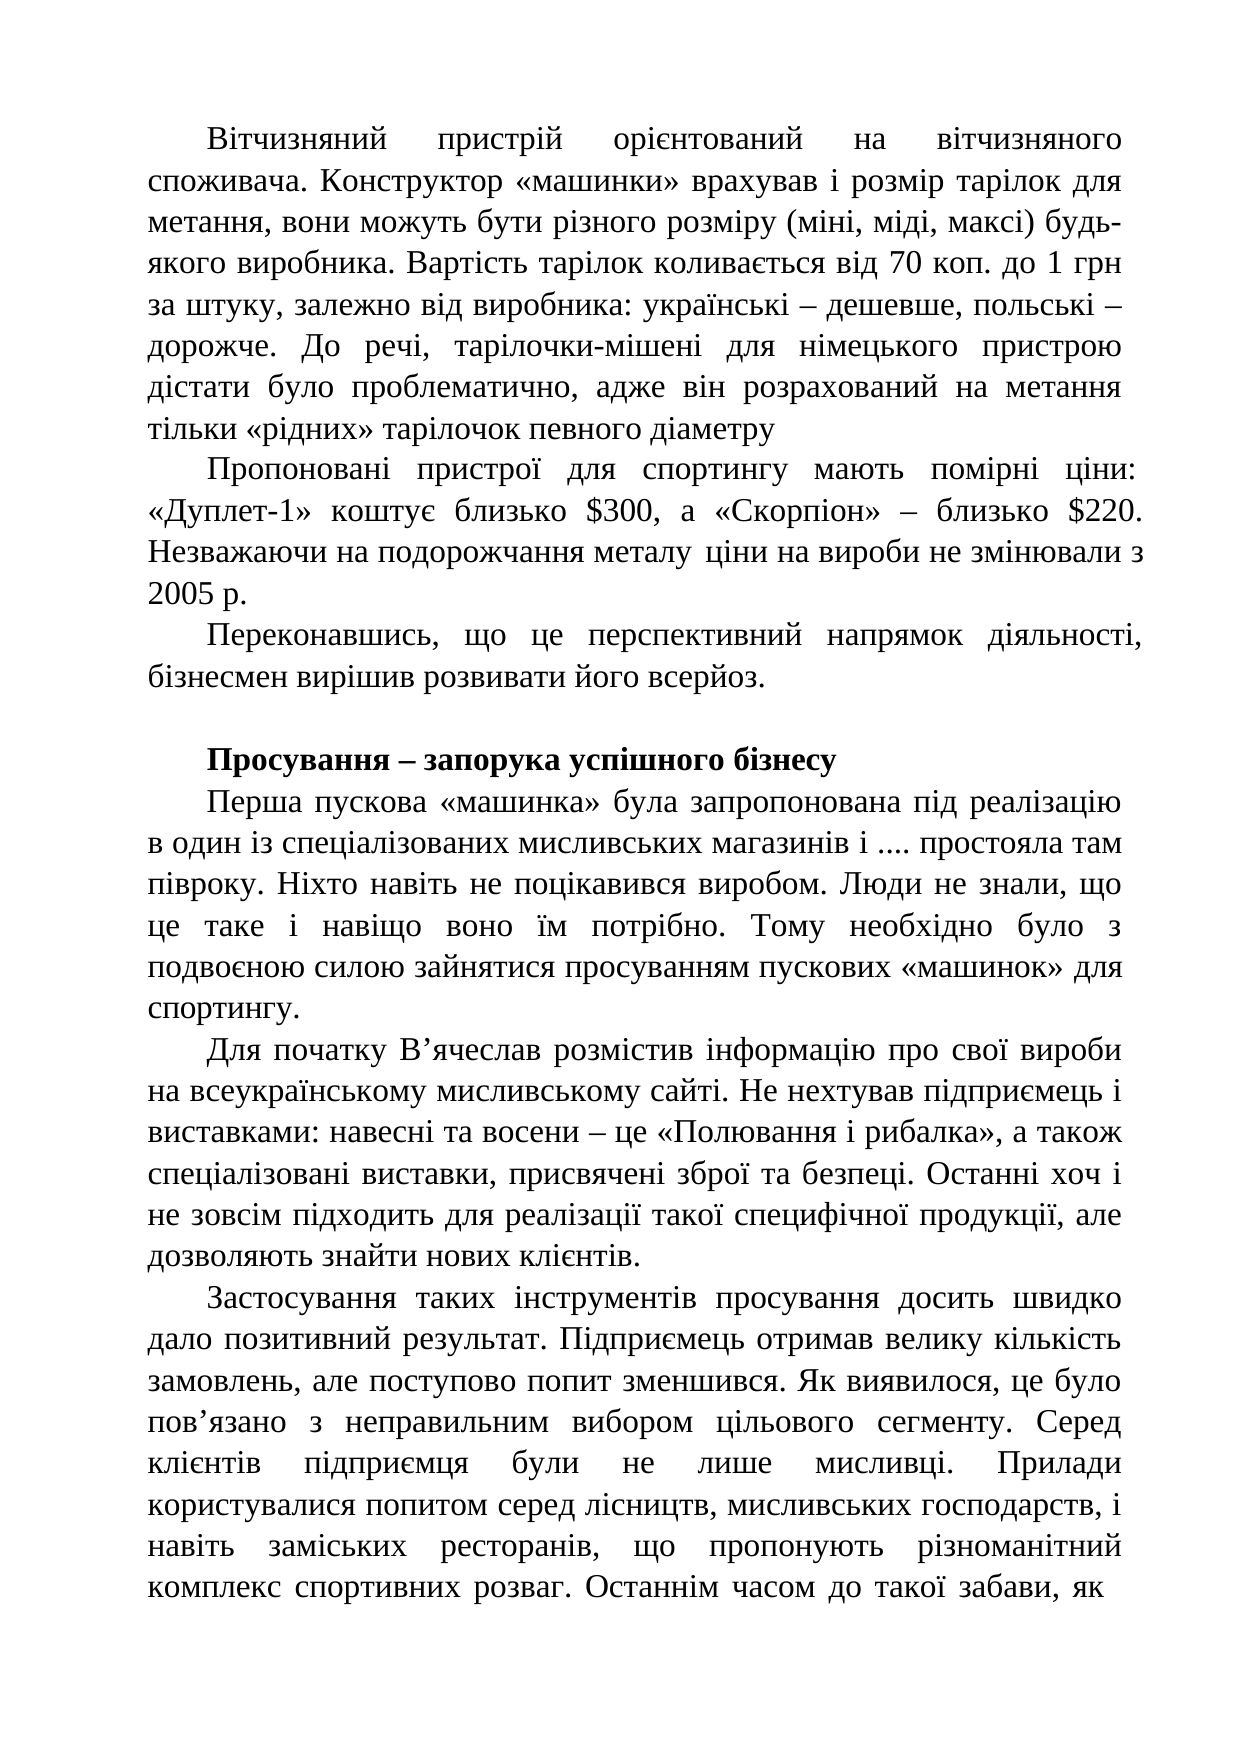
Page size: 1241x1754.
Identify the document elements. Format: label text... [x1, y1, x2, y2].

text Застосування таких інструментів просування досить швидко дало позитивний результат. Підприємець отримав велику кількість замовлень, але поступово попит зменшився. Як виявилося, це було пов’язано з неправильним вибором цільового сегменту. Серед клієнтів підприємця були не лише мисливці. Прилади користувалися попитом серед лісництв, мисливських господарств, і навіть заміських ресторанів, що пропонують різноманітний комплекс спортивних розваг. Останнім часом до такої забави, як [147, 1277, 1123, 1605]
text Перша пускова «машинка» була запропонована під реалізацію в один із спеціалізованих мисливських магазинів і .... простояла там півроку. Ніхто навіть не поцікавився виробом. Люди не знали, що це таке і навіщо воно їм потрібно. Тому необхідно було з подвоєною силою зайнятися просуванням пускових «машинок» для спортингу. [147, 781, 1123, 1026]
text Для початку В’ячеслав розмістив інформацію про свої вироби на всеукраїнському мисливському сайті. Не нехтував підприємець і виставками: навесні та восени – це «Полювання і рибалка», а також спеціалізовані виставки, присвячені зброї та безпеці. Останні хоч і не зовсім підходить для реалізації такої специфічної продукції, але дозволяють знайти нових клієнтів. [147, 1029, 1123, 1274]
text Переконавшись, що це перспективний напрямок діяльності, бізнесмен вирішив розвивати його всерйоз. [147, 614, 1143, 695]
subtitle Просування – запорука успішного бізнесу [207, 739, 1176, 778]
text Вітчизняний пристрій орієнтований на вітчизняного споживача. Конструктор «машинки» врахував і розмір тарілок для метання, вони можуть бути різного розміру (міні, міді, максі) будь- якого виробника. Вартість тарілок коливається від 70 коп. до 1 грн за штуку, залежно від виробника: українські – дешевше, польські – дорожче. До речі, тарілочки-мішені для німецького пристрою дістати було проблематично, адже він розрахований на метання тільки «рідних» тарілочок певного діаметру [147, 118, 1123, 446]
text «Дуплет-1» коштує близько $300, а «Скорпіон» – близько $220. Незважаючи на подорожчання металу ціни на вироби не змінювали з 2005 р. [147, 490, 1144, 611]
text Пропоновані пристрої для спортингу мають помірні ціни: [207, 449, 1176, 487]
